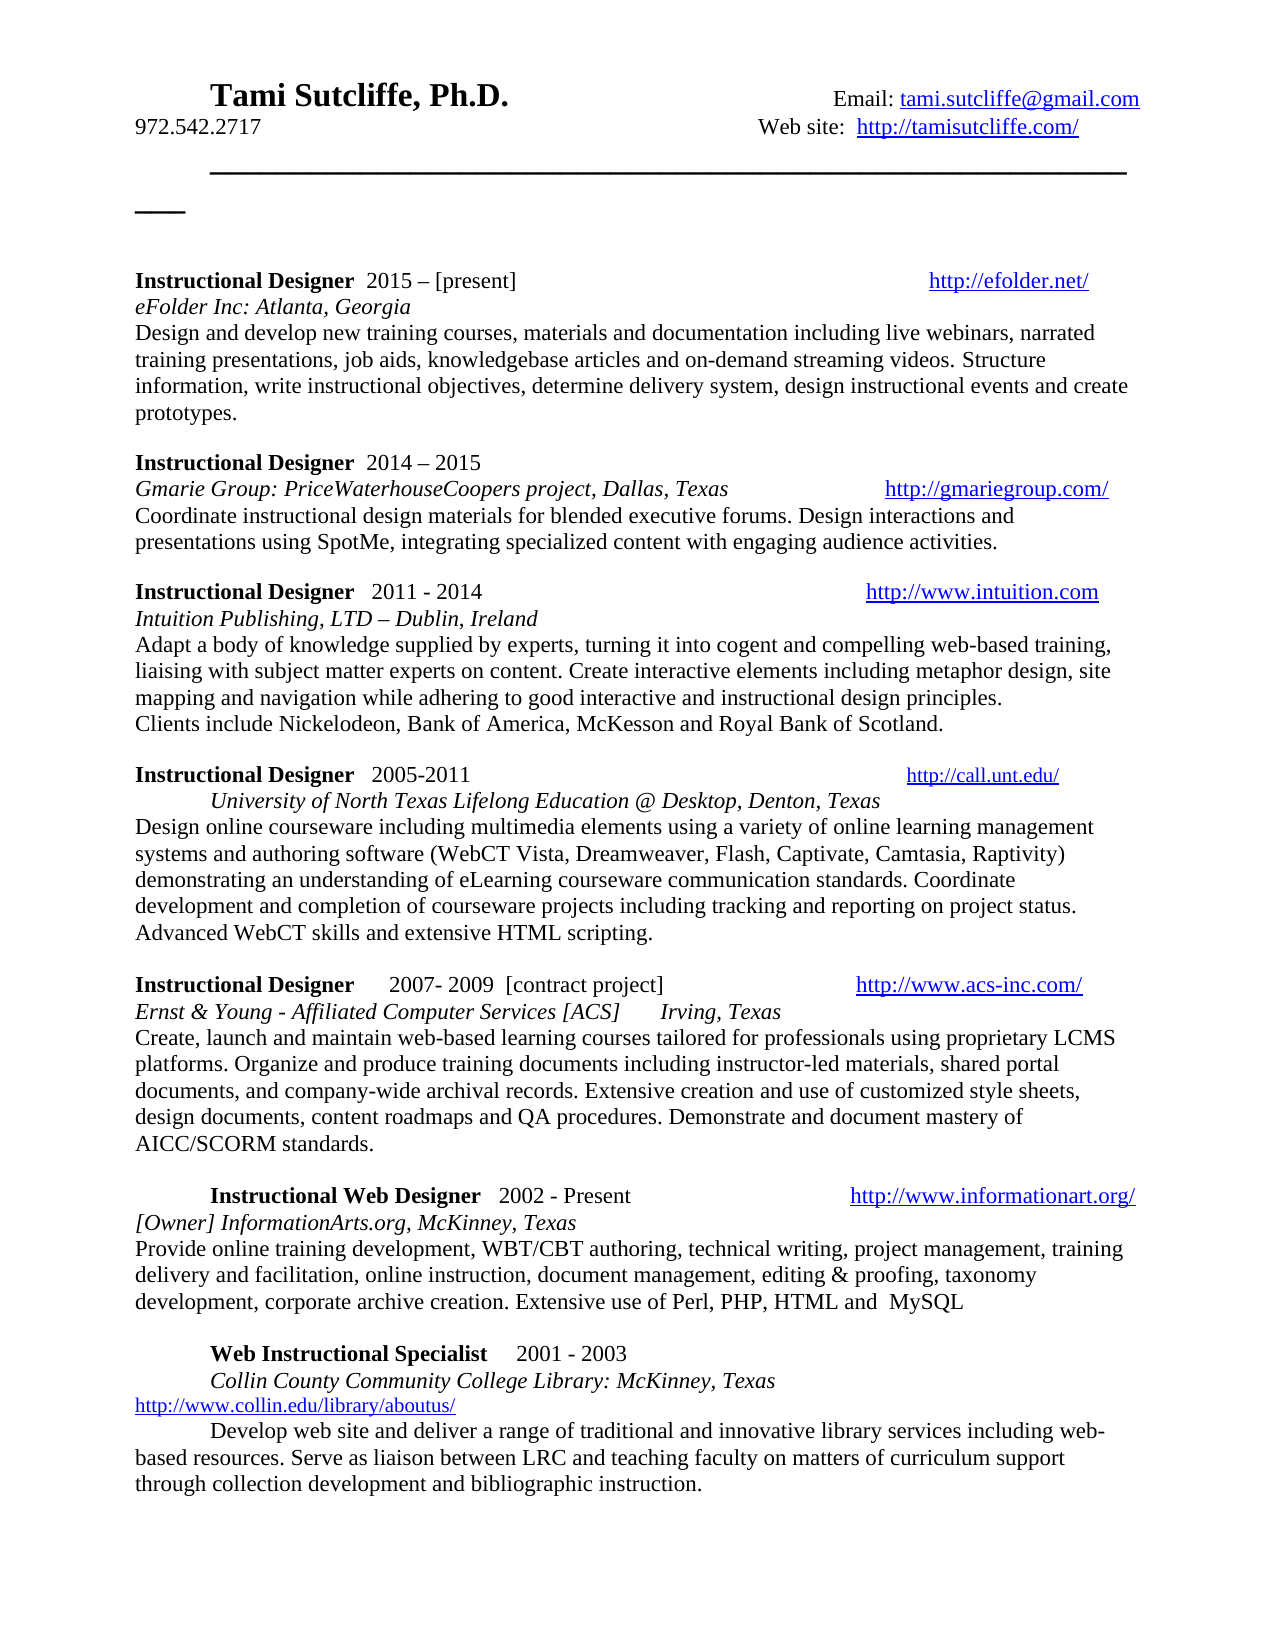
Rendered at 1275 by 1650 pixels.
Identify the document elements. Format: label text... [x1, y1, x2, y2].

subtitle Ernst & Young - Affiliated Computer Services [ACS] Irving, Texas [135, 998, 1140, 1024]
subtitle Instructional Designer 2005-2011 http://call.unt.edu/ [135, 761, 1140, 787]
subtitle Instructional Web Designer 2002 - Present http://www.informationart.org/ [135, 1182, 1140, 1209]
subtitle Collin County Community College Library: McKinney, Texas http://www.collin.edu/library/aboutus/ [135, 1367, 1140, 1417]
subtitle Develop web site and deliver a range of traditional and innovative library services including web-based resources. Serve as liaison between LRC and teaching faculty on matters of curriculum support through collection development and bibliographic instruction. [135, 1417, 1140, 1496]
subtitle University of North Texas Lifelong Education @ Desktop, Denton, Texas [135, 787, 1140, 813]
subtitle Adapt a body of knowledge supplied by experts, turning it into cogent and compelling web-based training, liaising with subject matter experts on content. Create interactive elements including metaphor design, site mapping and navigation while adhering to good interactive and instructional design principles. [135, 631, 1140, 710]
subtitle Intuition Publishing, LTD – Dublin, Ireland [135, 605, 1140, 631]
text Instructional Designer 2015 – [present] http://efolder.net/ [135, 267, 1140, 293]
text [Owner] InformationArts.org, McKinney, Texas [135, 1209, 1140, 1235]
text Instructional Designer 2007- 2009 [contract project] http://www.acs-inc.com/ [135, 971, 1140, 998]
text Design and develop new training courses, materials and documentation including live webinars, narrated training presentations, job aids, knowledgebase articles and on-demand streaming videos. Structure information, write instructional objectives, determine delivery system, design instructional events and create prototypes. [135, 319, 1140, 425]
text eFolder Inc: Atlanta, Georgia [135, 293, 1140, 319]
subtitle Clients include Nickelodeon, Bank of America, McKesson and Royal Bank of Scotland. [135, 710, 1140, 737]
subtitle Web Instructional Specialist 2001 - 2003 [135, 1340, 1140, 1367]
subtitle Coordinate instructional design materials for blended executive forums. Design interactions and presentations using SpotMe, integrating specialized content with engaging audience activities. [135, 502, 1140, 554]
subtitle Instructional Designer 2011 - 2014 http://www.intuition.com [135, 578, 1140, 605]
text Design online courseware including multimedia elements using a variety of online learning management systems and authoring software (WebCT Vista, Dreamweaver, Flash, Captivate, Camtasia, Raptivity) demonstrating an understanding of eLearning courseware communication standards. Coordinate development and completion of courseware projects including tracking and reporting on project status. Advanced WebCT skills and extensive HTML scripting. [135, 813, 1140, 945]
text Gmarie Group: PriceWaterhouseCoopers project, Dallas, Texas http://gmariegroup.com/ [135, 475, 1140, 502]
text Provide online training development, WBT/CBT authoring, technical writing, project management, training delivery and facilitation, online instruction, document management, editing & proofing, taxonomy development, corporate archive creation. Extensive use of Perl, PHP, HTML and MySQL [135, 1235, 1140, 1314]
subtitle Instructional Designer 2014 – 2015 [135, 449, 1140, 475]
text Create, launch and maintain web-based learning courses tailored for professionals using proprietary LCMS platforms. Organize and produce training documents including instructor-led materials, shared portal documents, and company-wide archival records. Extensive creation and use of customized style sheets, design documents, content roadmaps and QA procedures. Demonstrate and document mastery of AICC/SCORM standards. [135, 1024, 1140, 1156]
